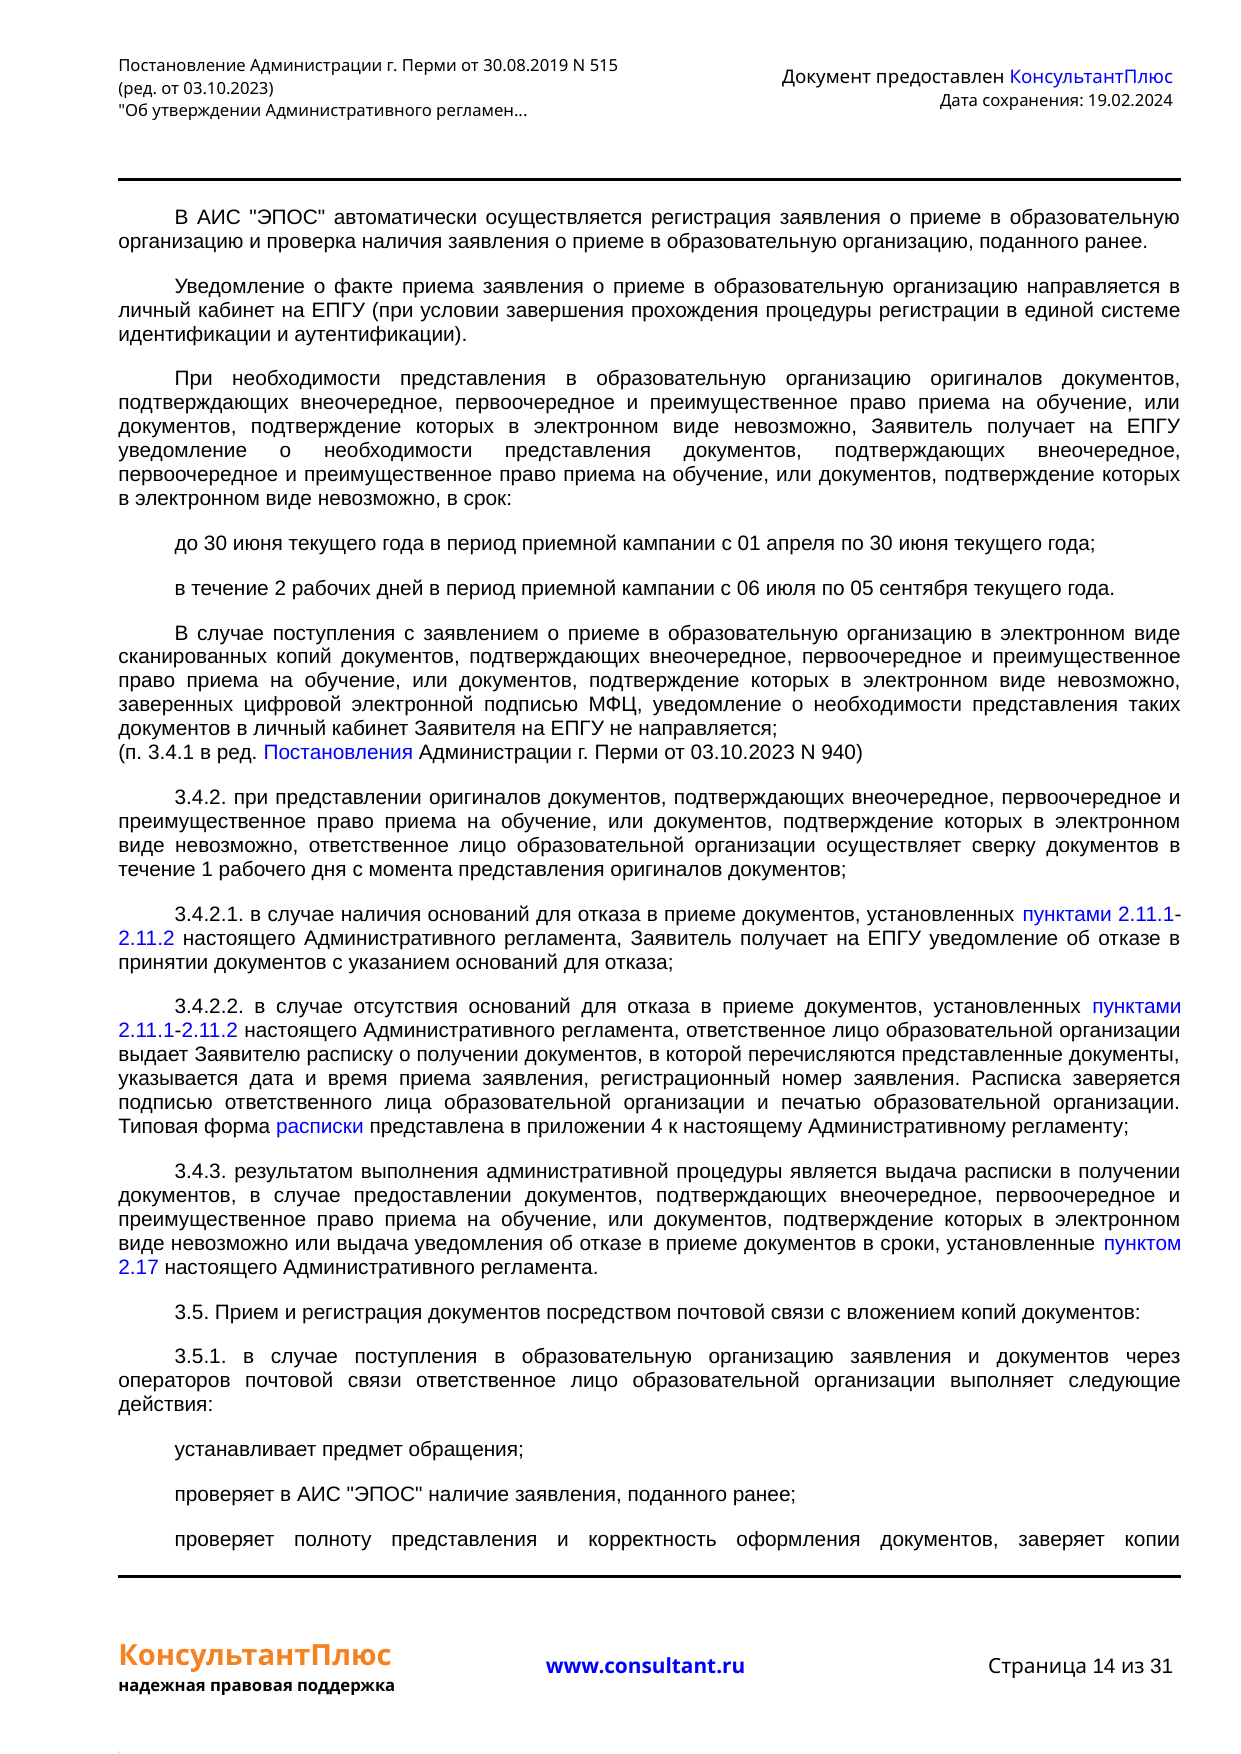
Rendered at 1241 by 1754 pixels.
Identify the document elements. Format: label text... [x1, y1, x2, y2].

text 3.4.2.2. в случае отсутствия оснований для отказа в приеме документов, установленных пунктами 2.11.1-2.11.2 настоящего Административного регламента, ответственное лицо образовательной организации выдает Заявителю расписку о получении документов, в которой перечисляются представленные документы, указывается дата и время приема заявления, регистрационный номер заявления. Расписка заверяется подписью ответственного лица образовательной организации и печатью образовательной организации. Типовая форма расписки представлена в приложении 4 к настоящему Административному регламенту; [118, 994, 1181, 1138]
text проверяет в АИС "ЭПОС" наличие заявления, поданного ранее; [118, 1482, 1181, 1506]
text 3.4.2.1. в случае наличия оснований для отказа в приеме документов, установленных пунктами 2.11.1-2.11.2 настоящего Административного регламента, Заявитель получает на ЕПГУ уведомление об отказе в принятии документов с указанием оснований для отказа; [118, 902, 1181, 973]
text При необходимости представления в образовательную организацию оригиналов документов, подтверждающих внеочередное, первоочередное и преимущественное право приема на обучение, или документов, подтверждение которых в электронном виде невозможно, Заявитель получает на ЕПГУ уведомление о необходимости представления документов, подтверждающих внеочередное, первоочередное и преимущественное право приема на обучение, или документов, подтверждение которых в электронном виде невозможно, в срок: [118, 366, 1181, 510]
text 3.5. Прием и регистрация документов посредством почтовой связи с вложением копий документов: [118, 1299, 1181, 1323]
text до 30 июня текущего года в период приемной кампании с 01 апреля по 30 июня текущего года; [118, 531, 1181, 555]
text (п. 3.4.1 в ред. Постановления Администрации г. Перми от 03.10.2023 N 940) [118, 740, 1181, 764]
text 3.4.3. результатом выполнения административной процедуры является выдача расписки в получении документов, в случае предоставлении документов, подтверждающих внеочередное, первоочередное и преимущественное право приема на обучение, или документов, подтверждение которых в электронном виде невозможно или выдача уведомления об отказе в приеме документов в сроки, установленные пунктом 2.17 настоящего Административного регламента. [118, 1159, 1181, 1279]
text в течение 2 рабочих дней в период приемной кампании с 06 июля по 05 сентября текущего года. [118, 576, 1181, 599]
text Уведомление о факте приема заявления о приеме в образовательную организацию направляется в личный кабинет на ЕПГУ (при условии завершения прохождения процедуры регистрации в единой системе идентификации и аутентификации). [118, 273, 1181, 345]
text В АИС "ЭПОС" автоматически осуществляется регистрация заявления о приеме в образовательную организацию и проверка наличия заявления о приеме в образовательную организацию, поданного ранее. [118, 205, 1181, 253]
text В случае поступления с заявлением о приеме в образовательную организацию в электронном виде сканированных копий документов, подтверждающих внеочередное, первоочередное и преимущественное право приема на обучение, или документов, подтверждение которых в электронном виде невозможно, заверенных цифровой электронной подписью МФЦ, уведомление о необходимости представления таких документов в личный кабинет Заявителя на ЕПГУ не направляется; [118, 620, 1181, 740]
text 3.4.2. при представлении оригиналов документов, подтверждающих внеочередное, первоочередное и преимущественное право приема на обучение, или документов, подтверждение которых в электронном виде невозможно, ответственное лицо образовательной организации осуществляет сверку документов в течение 1 рабочего дня с момента представления оригиналов документов; [118, 785, 1181, 881]
text 3.5.1. в случае поступления в образовательную организацию заявления и документов через операторов почтовой связи ответственное лицо образовательной организации выполняет следующие действия: [118, 1344, 1181, 1416]
text устанавливает предмет обращения; [118, 1437, 1181, 1461]
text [118, 1527, 1181, 1551]
